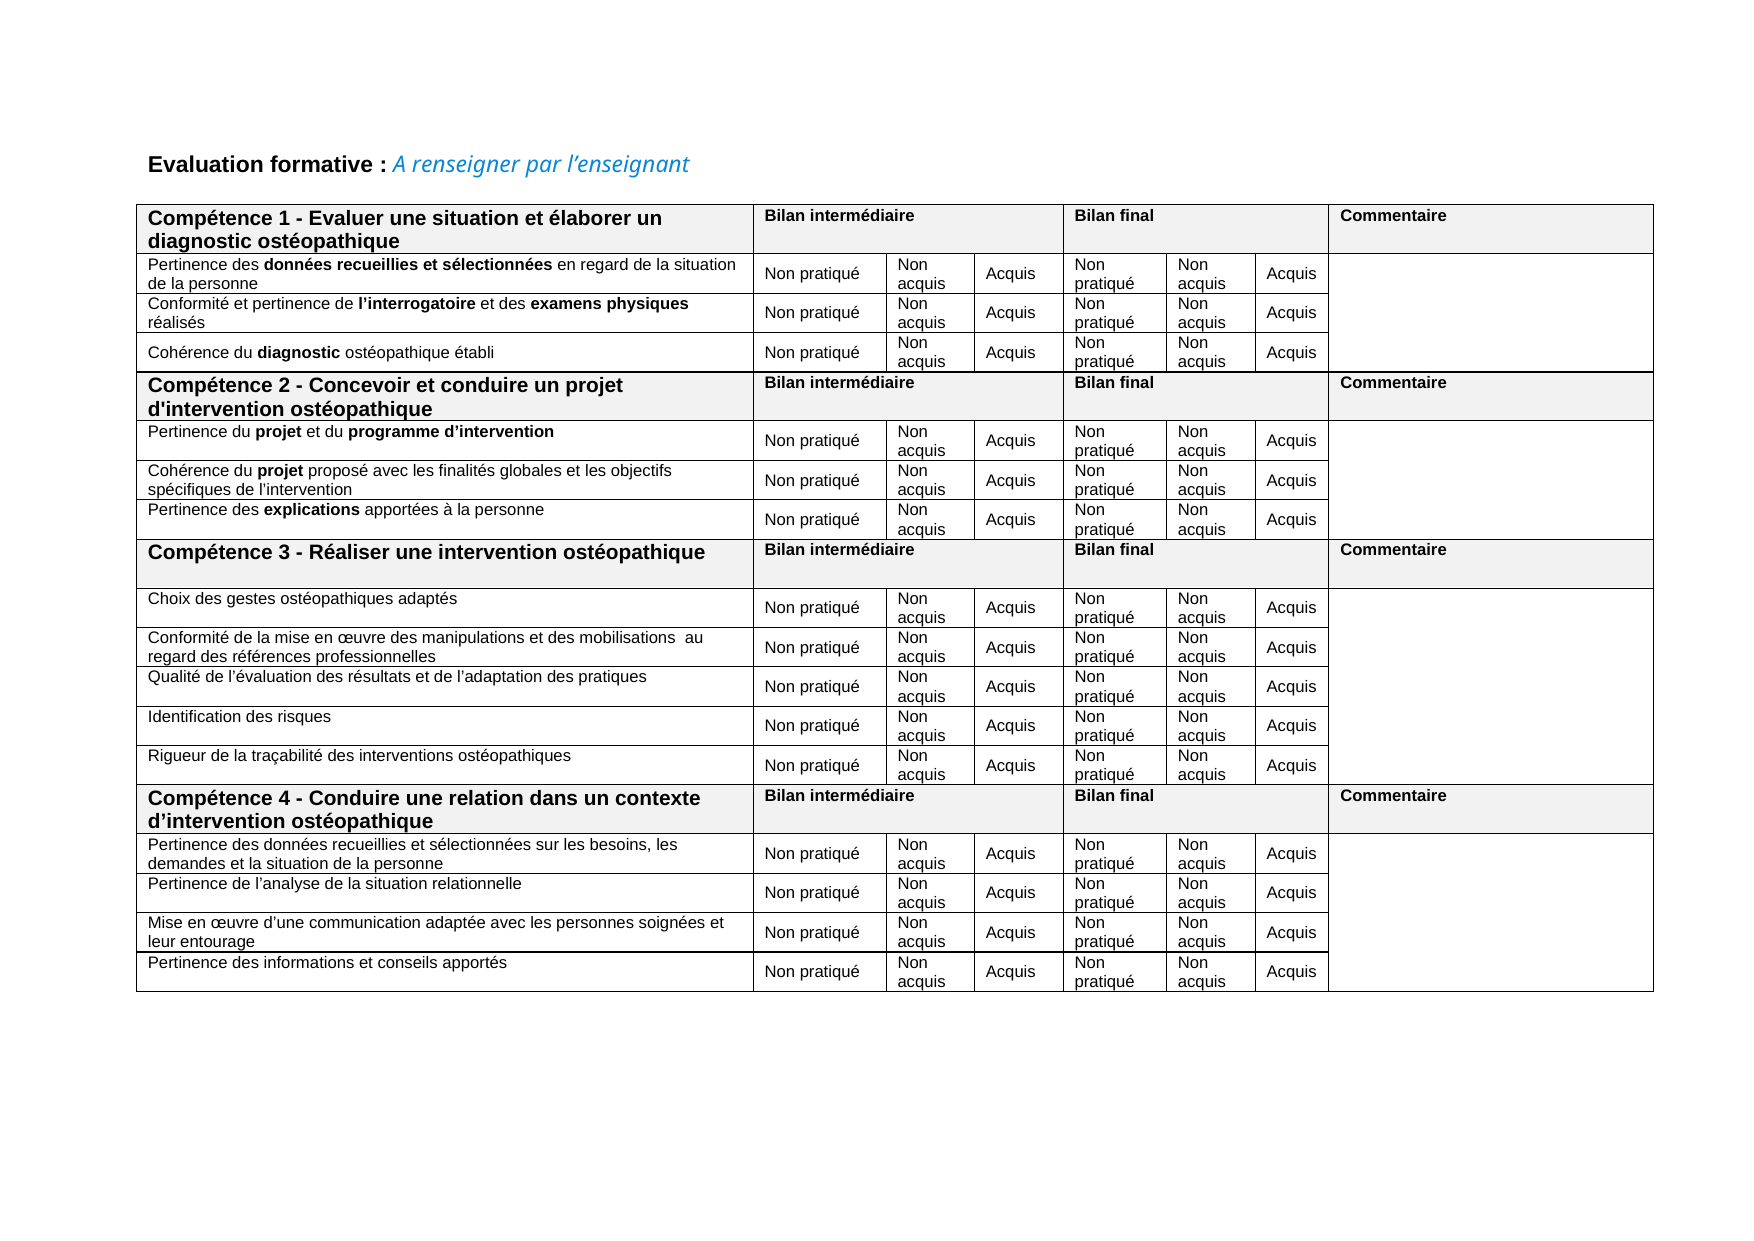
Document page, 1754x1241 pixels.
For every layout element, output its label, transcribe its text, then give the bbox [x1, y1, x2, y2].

table_cell Non acquis [887, 667, 974, 706]
table_cell Acquis [1256, 707, 1328, 745]
table_cell [1329, 834, 1653, 991]
table_cell Acquis [975, 874, 1063, 912]
table_cell Non acquis [887, 333, 974, 371]
table_cell Non pratiqué [1064, 746, 1166, 784]
table_cell Pertinence de l’analyse de la situation relationnelle [137, 874, 753, 912]
table_cell Non pratiqué [1064, 254, 1166, 293]
table_cell Non acquis [1167, 421, 1255, 460]
table_cell Choix des gestes ostéopathiques adaptés [137, 589, 753, 627]
table_cell Acquis [975, 667, 1063, 706]
table_header Commentaire [1329, 205, 1653, 253]
table_cell Non acquis [1167, 953, 1255, 991]
table_cell Acquis [975, 421, 1063, 460]
table_cell Bilan intermédiaire [754, 373, 1063, 420]
table_cell Acquis [1256, 913, 1328, 951]
table_cell Non pratiqué [754, 421, 886, 460]
table_cell Acquis [1256, 874, 1328, 912]
table_cell [1329, 421, 1653, 538]
table_cell Non acquis [887, 500, 974, 538]
table_cell Bilan intermédiaire [754, 540, 1063, 587]
table_cell Non acquis [1167, 874, 1255, 912]
table_header Bilan intermédiaire [754, 205, 1063, 253]
table_cell Non pratiqué [754, 874, 886, 912]
table_cell Non pratiqué [754, 254, 886, 293]
table_cell Cohérence du diagnostic ostéopathique établi [137, 333, 753, 371]
table_cell Non pratiqué [1064, 461, 1166, 499]
table_cell Bilan intermédiaire [754, 785, 1063, 833]
table_cell Non pratiqué [1064, 589, 1166, 627]
table_cell Acquis [975, 628, 1063, 666]
table_cell Non pratiqué [754, 667, 886, 706]
table_cell Non pratiqué [1064, 953, 1166, 991]
table_cell Non acquis [1167, 589, 1255, 627]
table_cell Non acquis [887, 461, 974, 499]
table_header Compétence 1 - Evaluer une situation et élaborer un diagnostic ostéopathique [137, 205, 753, 253]
table_cell Acquis [975, 500, 1063, 538]
table_cell Acquis [1256, 834, 1328, 873]
table_cell Acquis [975, 707, 1063, 745]
table_cell Pertinence des données recueillies et sélectionnées sur les besoins, les demandes et la situation de la personne [137, 834, 753, 873]
table_cell Acquis [1256, 628, 1328, 666]
table_cell Non pratiqué [754, 333, 886, 371]
table_cell Non acquis [887, 421, 974, 460]
table_cell Non acquis [1167, 913, 1255, 951]
table_cell Non pratiqué [754, 834, 886, 873]
table_cell Acquis [1256, 333, 1328, 371]
table_cell Non pratiqué [1064, 913, 1166, 951]
table_cell Non pratiqué [1064, 628, 1166, 666]
table_cell Acquis [1256, 294, 1328, 332]
table_cell Bilan final [1064, 540, 1328, 587]
table_cell Bilan final [1064, 785, 1328, 833]
table_cell Commentaire [1329, 785, 1653, 833]
table_cell Compétence 4 - Conduire une relation dans un contexte d’intervention ostéopathique [137, 785, 753, 833]
table_cell Qualité de l’évaluation des résultats et de l’adaptation des pratiques [137, 667, 753, 706]
table_cell Acquis [1256, 500, 1328, 538]
table_cell Conformité et pertinence de l’interrogatoire et des examens physiques réalisés [137, 294, 753, 332]
table_cell Non pratiqué [1064, 294, 1166, 332]
table_cell Non acquis [1167, 667, 1255, 706]
table_cell Acquis [975, 254, 1063, 293]
table_cell Acquis [975, 333, 1063, 371]
table_cell Pertinence du projet et du programme d’intervention [137, 421, 753, 460]
table_cell Acquis [1256, 667, 1328, 706]
table_cell Non pratiqué [1064, 707, 1166, 745]
table_cell Non pratiqué [1064, 500, 1166, 538]
table_cell Compétence 3 - Réaliser une intervention ostéopathique [137, 540, 753, 587]
table_cell Non acquis [1167, 628, 1255, 666]
table_cell Non acquis [887, 746, 974, 784]
table_cell Acquis [1256, 461, 1328, 499]
table_cell Non pratiqué [754, 294, 886, 332]
table_cell Non acquis [1167, 707, 1255, 745]
table_cell Non pratiqué [1064, 834, 1166, 873]
table_cell Non acquis [1167, 834, 1255, 873]
table_cell Compétence 2 - Concevoir et conduire un projet d'intervention ostéopathique [137, 373, 753, 420]
table_cell Non pratiqué [754, 628, 886, 666]
table_cell Commentaire [1329, 540, 1653, 587]
table_cell Acquis [975, 461, 1063, 499]
table_cell Non acquis [887, 707, 974, 745]
table_cell Non pratiqué [1064, 667, 1166, 706]
table_cell Acquis [1256, 746, 1328, 784]
table_cell Non acquis [887, 589, 974, 627]
table_cell Acquis [975, 294, 1063, 332]
table_cell Non acquis [887, 913, 974, 951]
table_cell Non pratiqué [754, 707, 886, 745]
table_cell Acquis [975, 834, 1063, 873]
table_cell Non acquis [1167, 500, 1255, 538]
table_cell Non pratiqué [754, 953, 886, 991]
table_cell [1329, 589, 1653, 784]
table_cell Commentaire [1329, 373, 1653, 420]
table_cell Cohérence du projet proposé avec les finalités globales et les objectifs spécifiques de l’intervention [137, 461, 753, 499]
text Evaluation formative : A renseigner par l’enseignant [148, 148, 1606, 179]
table_cell Non acquis [887, 834, 974, 873]
table_cell Acquis [1256, 254, 1328, 293]
table_cell Bilan final [1064, 373, 1328, 420]
table_cell Pertinence des explications apportées à la personne [137, 500, 753, 538]
table_cell Acquis [1256, 953, 1328, 991]
table_cell Non acquis [1167, 254, 1255, 293]
table_cell Non acquis [887, 294, 974, 332]
table_cell Non acquis [1167, 294, 1255, 332]
table_cell [1329, 254, 1653, 371]
table_cell Non acquis [1167, 333, 1255, 371]
table_cell Non acquis [887, 953, 974, 991]
table_cell Acquis [975, 913, 1063, 951]
table_cell Non pratiqué [1064, 333, 1166, 371]
table_cell Mise en œuvre d’une communication adaptée avec les personnes soignées et leur entourage [137, 913, 753, 951]
table_cell Non pratiqué [754, 913, 886, 951]
table_cell Non acquis [887, 628, 974, 666]
table_cell Acquis [975, 746, 1063, 784]
table_cell Acquis [975, 953, 1063, 991]
table_cell Non acquis [887, 254, 974, 293]
table_cell Conformité de la mise en œuvre des manipulations et des mobilisations au regard des références professionnelles [137, 628, 753, 666]
table_cell Pertinence des données recueillies et sélectionnées en regard de la situation de la personne [137, 254, 753, 293]
table_cell Non pratiqué [1064, 421, 1166, 460]
table_cell Acquis [1256, 421, 1328, 460]
table_cell Non acquis [1167, 461, 1255, 499]
table_cell Non pratiqué [754, 461, 886, 499]
table_cell Identification des risques [137, 707, 753, 745]
table_header Bilan final [1064, 205, 1328, 253]
table_cell Non pratiqué [754, 589, 886, 627]
table_cell Acquis [975, 589, 1063, 627]
table_cell Non pratiqué [1064, 874, 1166, 912]
table_cell Non acquis [1167, 746, 1255, 784]
table_cell Non pratiqué [754, 746, 886, 784]
table_cell Pertinence des informations et conseils apportés [137, 953, 753, 991]
table_cell Acquis [1256, 589, 1328, 627]
table_cell Rigueur de la traçabilité des interventions ostéopathiques [137, 746, 753, 784]
table_cell Non acquis [887, 874, 974, 912]
table_cell Non pratiqué [754, 500, 886, 538]
